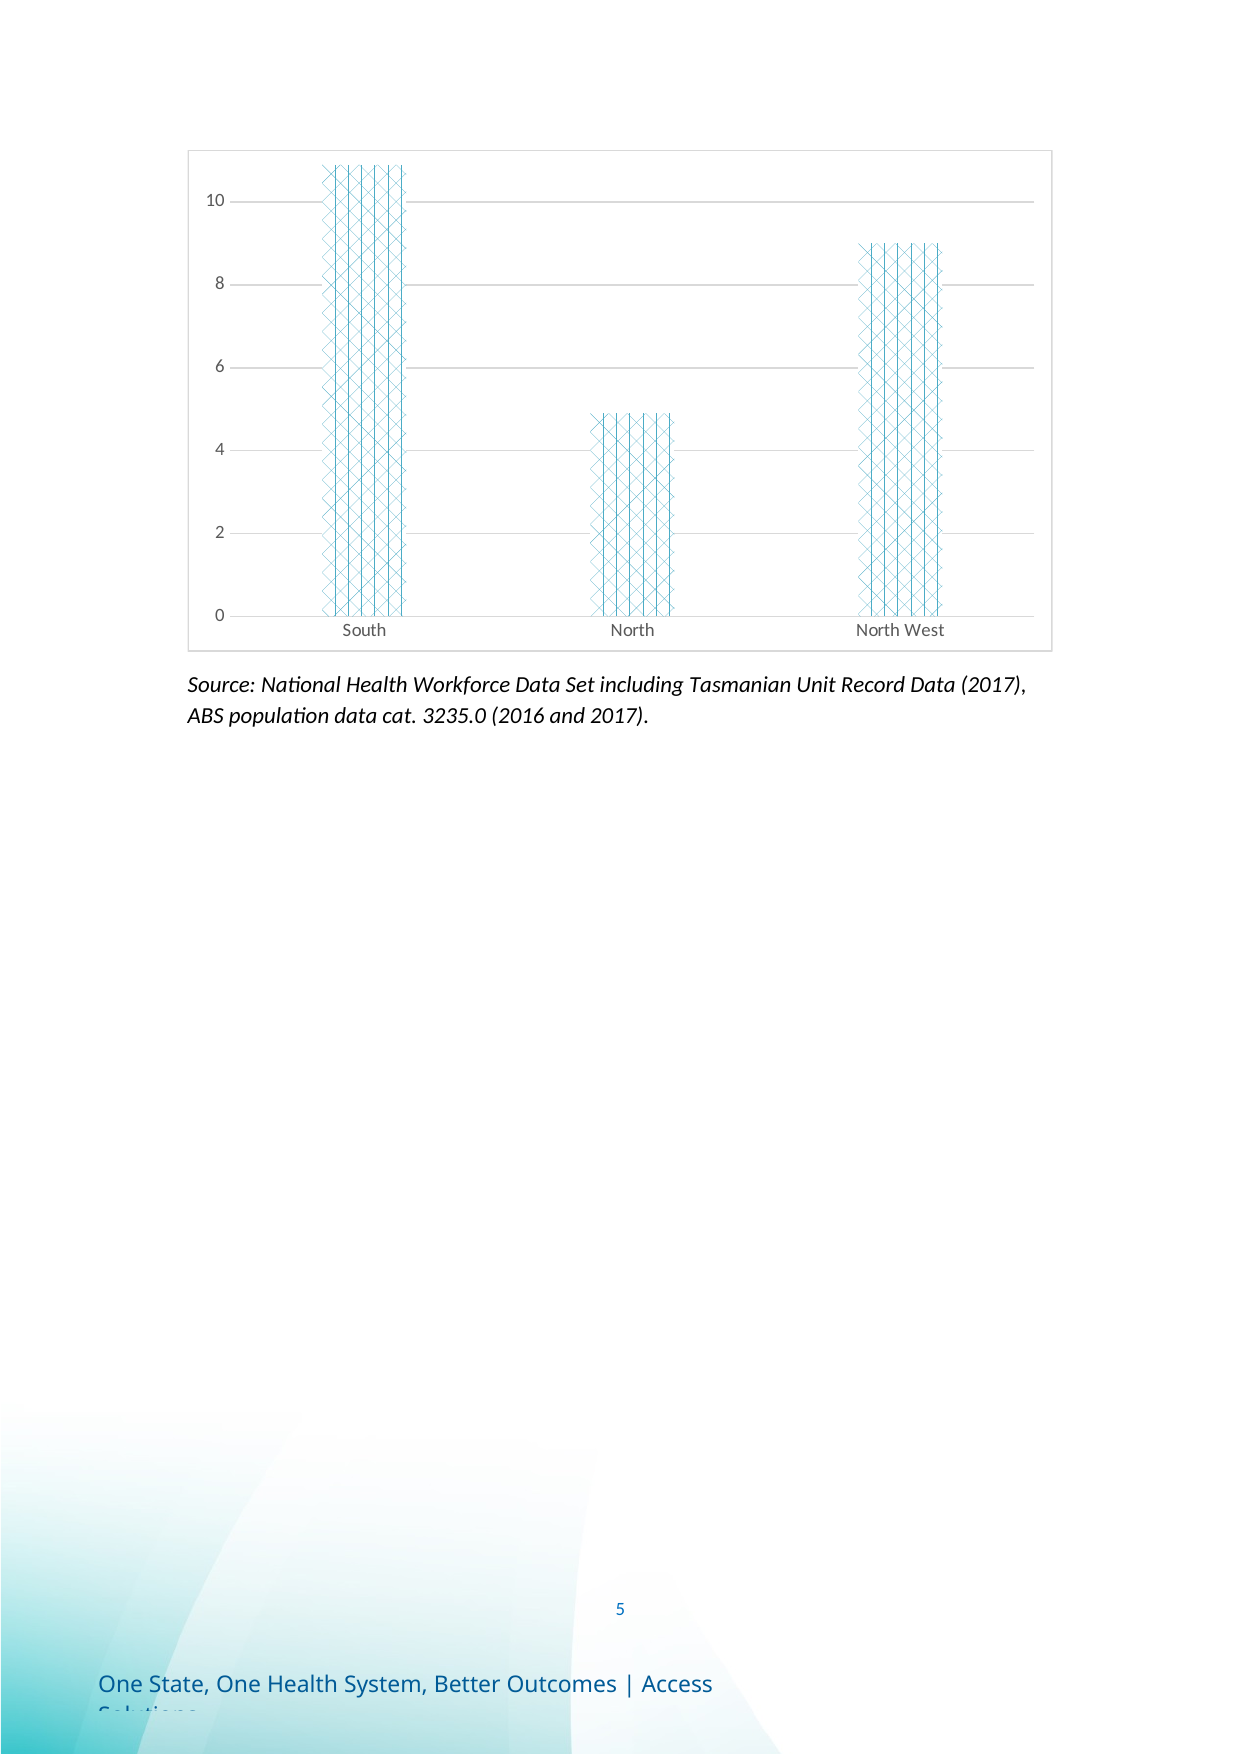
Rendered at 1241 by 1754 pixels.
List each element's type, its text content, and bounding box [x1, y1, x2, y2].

picture [0, 1188, 1241, 1754]
text Source: National Health Workforce Data Set including Tasmanian Unit Record Data (2017), ABS population data cat. 3235.0 (2016 and 2017). [187, 667, 1053, 729]
